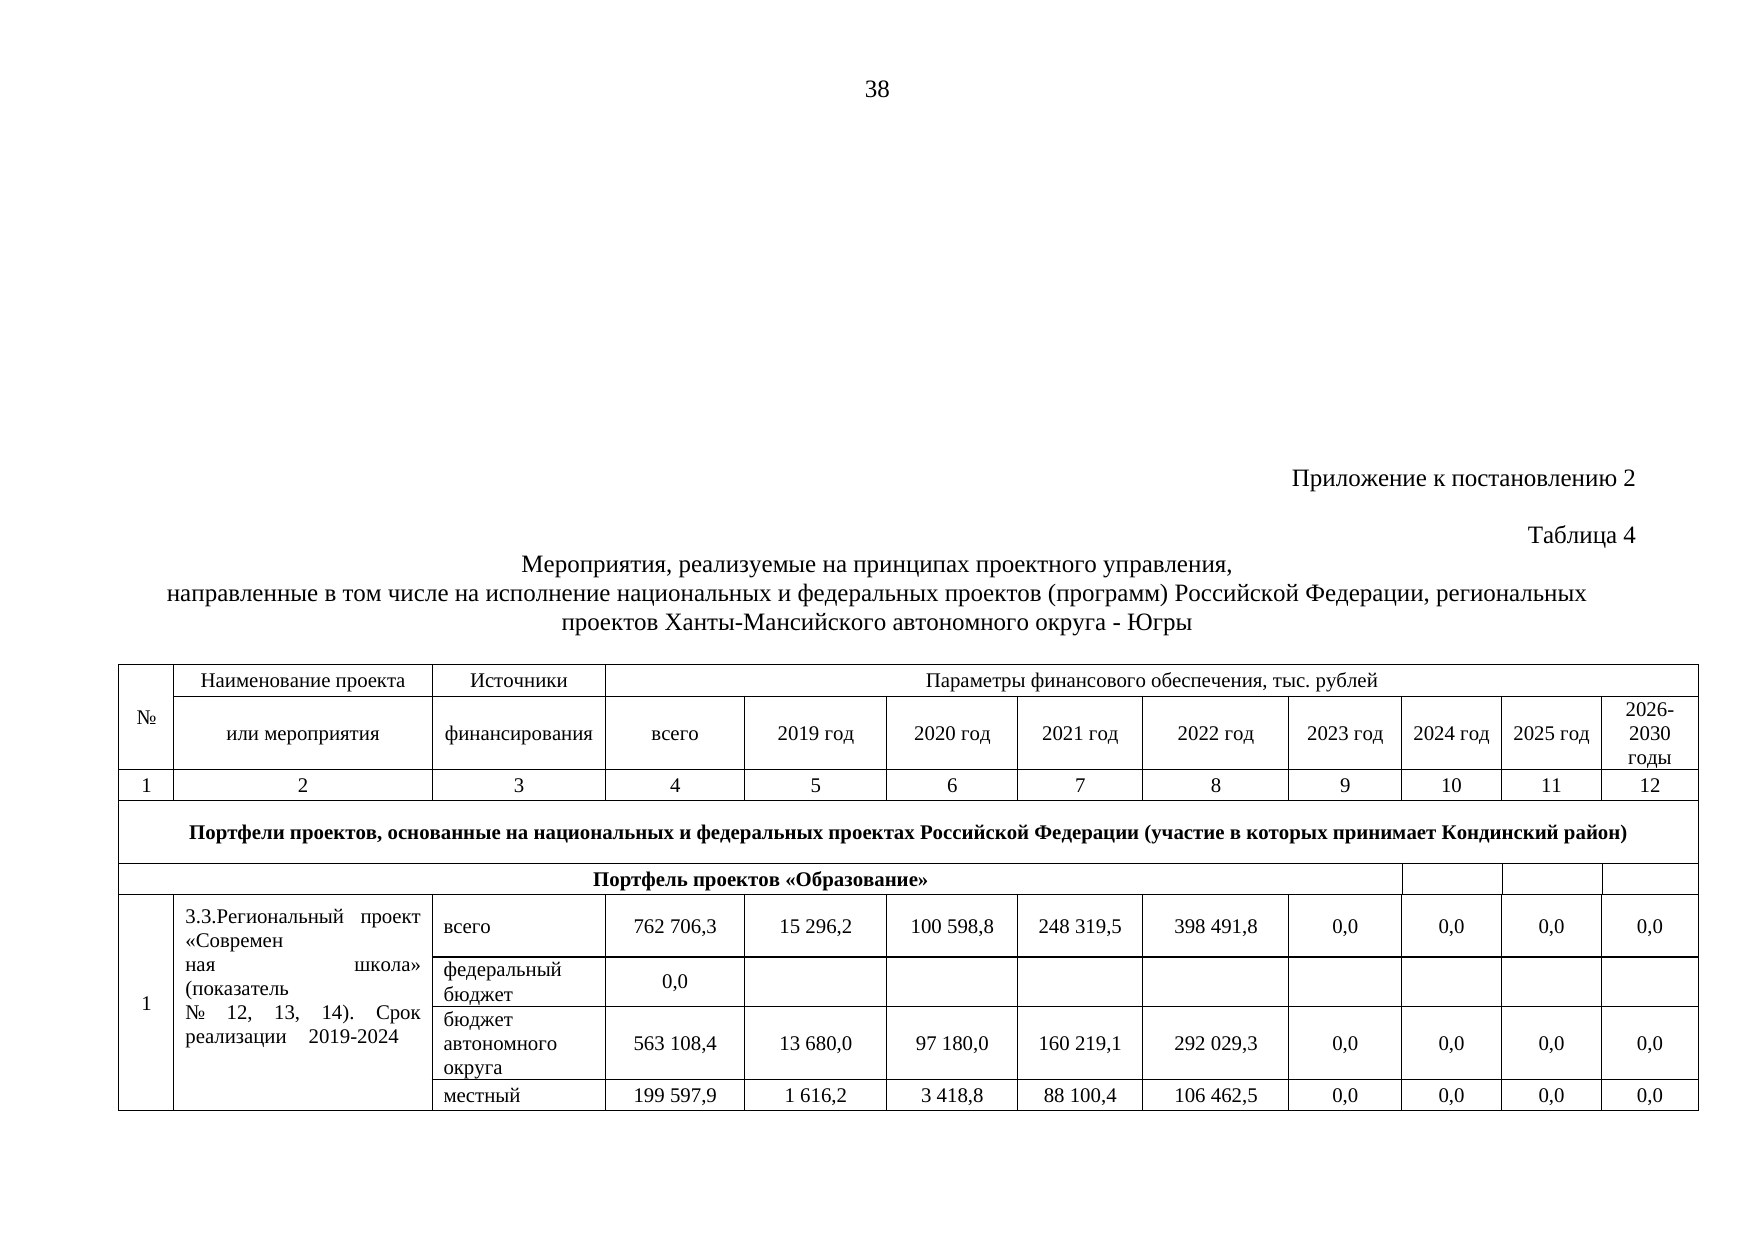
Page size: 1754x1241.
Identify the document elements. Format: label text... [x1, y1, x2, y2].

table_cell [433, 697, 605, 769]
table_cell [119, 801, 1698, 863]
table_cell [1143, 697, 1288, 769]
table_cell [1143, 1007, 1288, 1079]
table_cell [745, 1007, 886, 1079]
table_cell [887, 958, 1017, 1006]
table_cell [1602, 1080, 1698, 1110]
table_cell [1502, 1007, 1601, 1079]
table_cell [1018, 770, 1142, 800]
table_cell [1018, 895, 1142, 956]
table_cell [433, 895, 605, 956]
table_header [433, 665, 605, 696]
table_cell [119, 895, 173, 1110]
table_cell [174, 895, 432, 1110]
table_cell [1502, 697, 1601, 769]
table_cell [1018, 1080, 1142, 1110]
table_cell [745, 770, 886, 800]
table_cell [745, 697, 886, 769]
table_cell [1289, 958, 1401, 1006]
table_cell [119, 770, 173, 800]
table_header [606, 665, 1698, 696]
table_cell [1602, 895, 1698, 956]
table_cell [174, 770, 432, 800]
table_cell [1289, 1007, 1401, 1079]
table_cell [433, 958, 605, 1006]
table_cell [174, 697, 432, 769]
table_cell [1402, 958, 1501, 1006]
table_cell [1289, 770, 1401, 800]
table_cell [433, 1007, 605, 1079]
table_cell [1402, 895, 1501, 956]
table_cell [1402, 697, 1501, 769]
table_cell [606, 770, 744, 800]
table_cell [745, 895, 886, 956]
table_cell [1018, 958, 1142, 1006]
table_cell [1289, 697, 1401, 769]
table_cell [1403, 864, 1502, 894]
text Мероприятия, реализуемые на принципах проектного управления, [118, 549, 1636, 578]
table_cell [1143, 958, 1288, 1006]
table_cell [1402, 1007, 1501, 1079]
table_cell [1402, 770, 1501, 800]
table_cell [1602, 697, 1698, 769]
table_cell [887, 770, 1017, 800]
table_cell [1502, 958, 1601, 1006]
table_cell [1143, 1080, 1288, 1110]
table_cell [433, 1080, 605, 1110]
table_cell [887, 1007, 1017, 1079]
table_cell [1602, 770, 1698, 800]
text Приложение к постановлению 2 [118, 463, 1636, 492]
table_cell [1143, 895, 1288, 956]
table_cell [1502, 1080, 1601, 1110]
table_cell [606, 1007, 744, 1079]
text Таблица 4 [118, 521, 1636, 549]
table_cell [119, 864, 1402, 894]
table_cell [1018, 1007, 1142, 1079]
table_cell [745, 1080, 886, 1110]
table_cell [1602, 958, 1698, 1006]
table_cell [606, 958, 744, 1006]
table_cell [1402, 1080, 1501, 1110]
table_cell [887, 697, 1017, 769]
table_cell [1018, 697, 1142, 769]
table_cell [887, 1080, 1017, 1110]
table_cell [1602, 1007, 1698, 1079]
text направленные в том числе на исполнение национальных и федеральных проектов (программ) Российской Федерации, региональных проектов Ханты-Мансийского автономного округа - Югры [118, 578, 1636, 636]
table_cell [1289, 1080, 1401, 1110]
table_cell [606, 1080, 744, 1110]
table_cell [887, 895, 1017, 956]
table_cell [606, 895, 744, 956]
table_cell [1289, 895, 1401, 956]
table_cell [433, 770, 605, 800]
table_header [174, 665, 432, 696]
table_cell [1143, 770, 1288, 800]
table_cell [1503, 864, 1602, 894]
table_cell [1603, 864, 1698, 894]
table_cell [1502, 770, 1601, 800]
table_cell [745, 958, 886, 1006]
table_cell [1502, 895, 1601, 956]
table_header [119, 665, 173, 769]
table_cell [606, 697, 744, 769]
